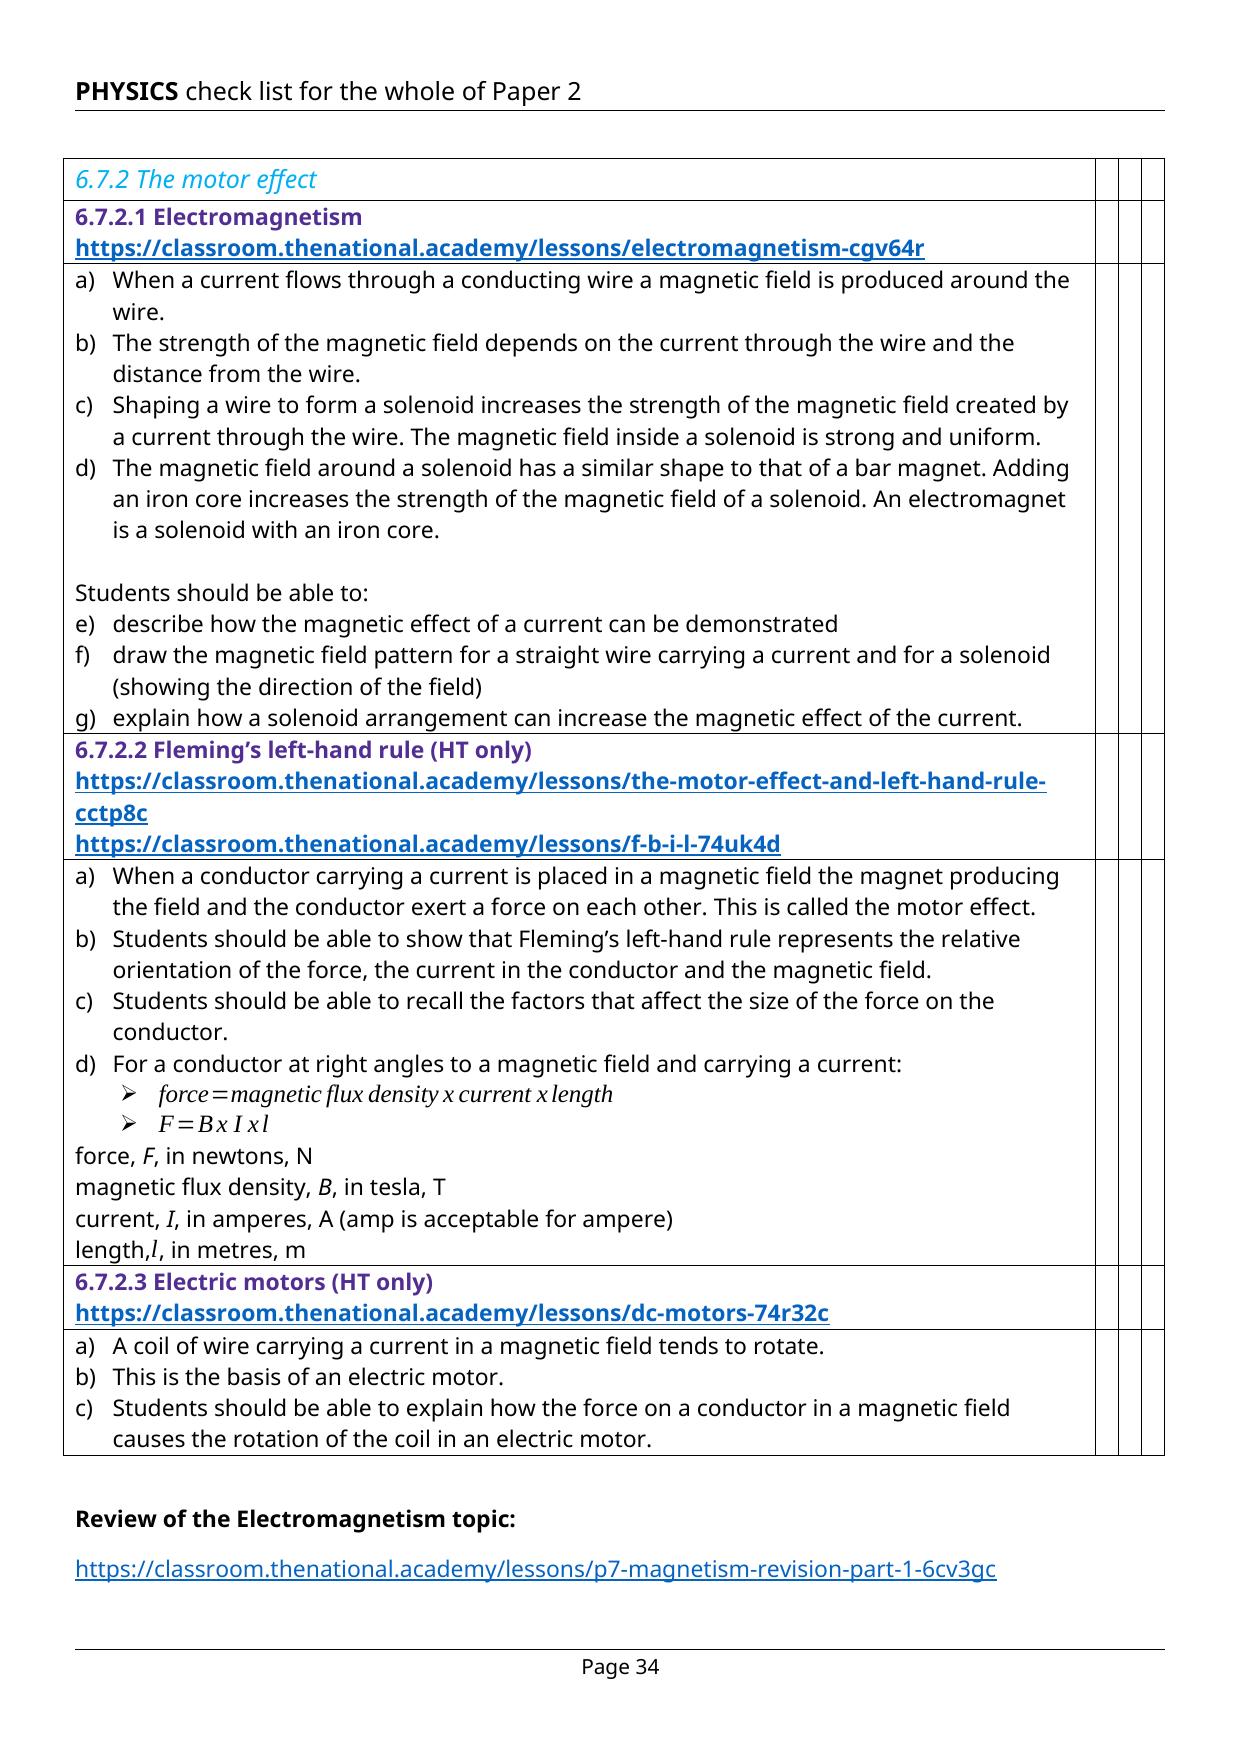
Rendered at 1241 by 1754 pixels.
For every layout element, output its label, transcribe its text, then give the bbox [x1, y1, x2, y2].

table_cell [1119, 860, 1141, 1265]
table_cell A coil of wire carrying a current in a magnetic field tends to rotate. This is the basis of an electric motor. Students should be able to explain how the force on a conductor in a magnetic field causes the rotation of the coil in an electric motor. [64, 1330, 1095, 1455]
table_cell [1119, 201, 1141, 263]
table_cell [1142, 201, 1164, 263]
table_cell 6.7.2.3 Electric motors (HT only) https://classroom.thenational.academy/lessons/dc-motors-74r32c [64, 1266, 1095, 1329]
table_cell [1096, 1330, 1118, 1455]
table_header [1096, 159, 1118, 200]
table_cell 6.7.2.2 Fleming’s left-hand rule (HT only) https://classroom.thenational.academy/lessons/the-motor-effect-and-left-hand-rule-cctp8c https://classroom.thenational.academy/lessons/f-b-i-l-74uk4d [64, 734, 1095, 859]
table_cell [1096, 860, 1118, 1265]
table_cell [1142, 1266, 1164, 1329]
table_cell When a current flows through a conducting wire a magnetic field is produced around the wire. The strength of the magnetic field depends on the current through the wire and the distance from the wire. Shaping a wire to form a solenoid increases the strength of the magnetic field created by a current through the wire. The magnetic field inside a solenoid is strong and uniform. The magnetic field around a solenoid has a similar shape to that of a bar magnet. Adding an iron core increases the strength of the magnetic field of a solenoid. An electromagnet is a solenoid with an iron core. Students should be able to: describe how the magnetic effect of a current can be demonstrated draw the magnetic field pattern for a straight wire carrying a current and for a solenoid (showing the direction of the field) explain how a solenoid arrangement can increase the magnetic effect of the current. [64, 264, 1095, 733]
table_cell [1119, 734, 1141, 859]
table_cell [1142, 734, 1164, 859]
table_cell [1142, 1330, 1164, 1455]
table_cell [1096, 264, 1118, 733]
table_cell [1096, 734, 1118, 859]
table_cell [1142, 264, 1164, 733]
table_cell 6.7.2.1 Electromagnetism https://classroom.thenational.academy/lessons/electromagnetism-cgv64r [64, 201, 1095, 263]
table_cell When a conductor carrying a current is placed in a magnetic field the magnet producing the field and the conductor exert a force on each other. This is called the motor effect. Students should be able to show that Fleming’s left-hand rule represents the relative orientation of the force, the current in the conductor and the magnetic field. Students should be able to recall the factors that affect the size of the force on the conductor. For a conductor at right angles to a magnetic field and carrying a current: force, F, in newtons, N magnetic flux density, B, in tesla, T current, I, in amperes, A (amp is acceptable for ampere) length,, in metres, m [64, 860, 1095, 1265]
table_cell [1119, 1330, 1141, 1455]
table_cell [1096, 201, 1118, 263]
table_cell [1119, 1266, 1141, 1329]
table_cell [1096, 1266, 1118, 1329]
text https://classroom.thenational.academy/lessons/p7-magnetism-revision-part-1-6cv3gc [75, 1553, 1165, 1584]
table_header 6.7.2 The motor effect [64, 159, 1095, 200]
table_cell [1142, 860, 1164, 1265]
table_header [1119, 159, 1141, 200]
table_header [1142, 159, 1164, 200]
table_cell [1119, 264, 1141, 733]
text Review of the Electromagnetism topic: [75, 1503, 1165, 1534]
